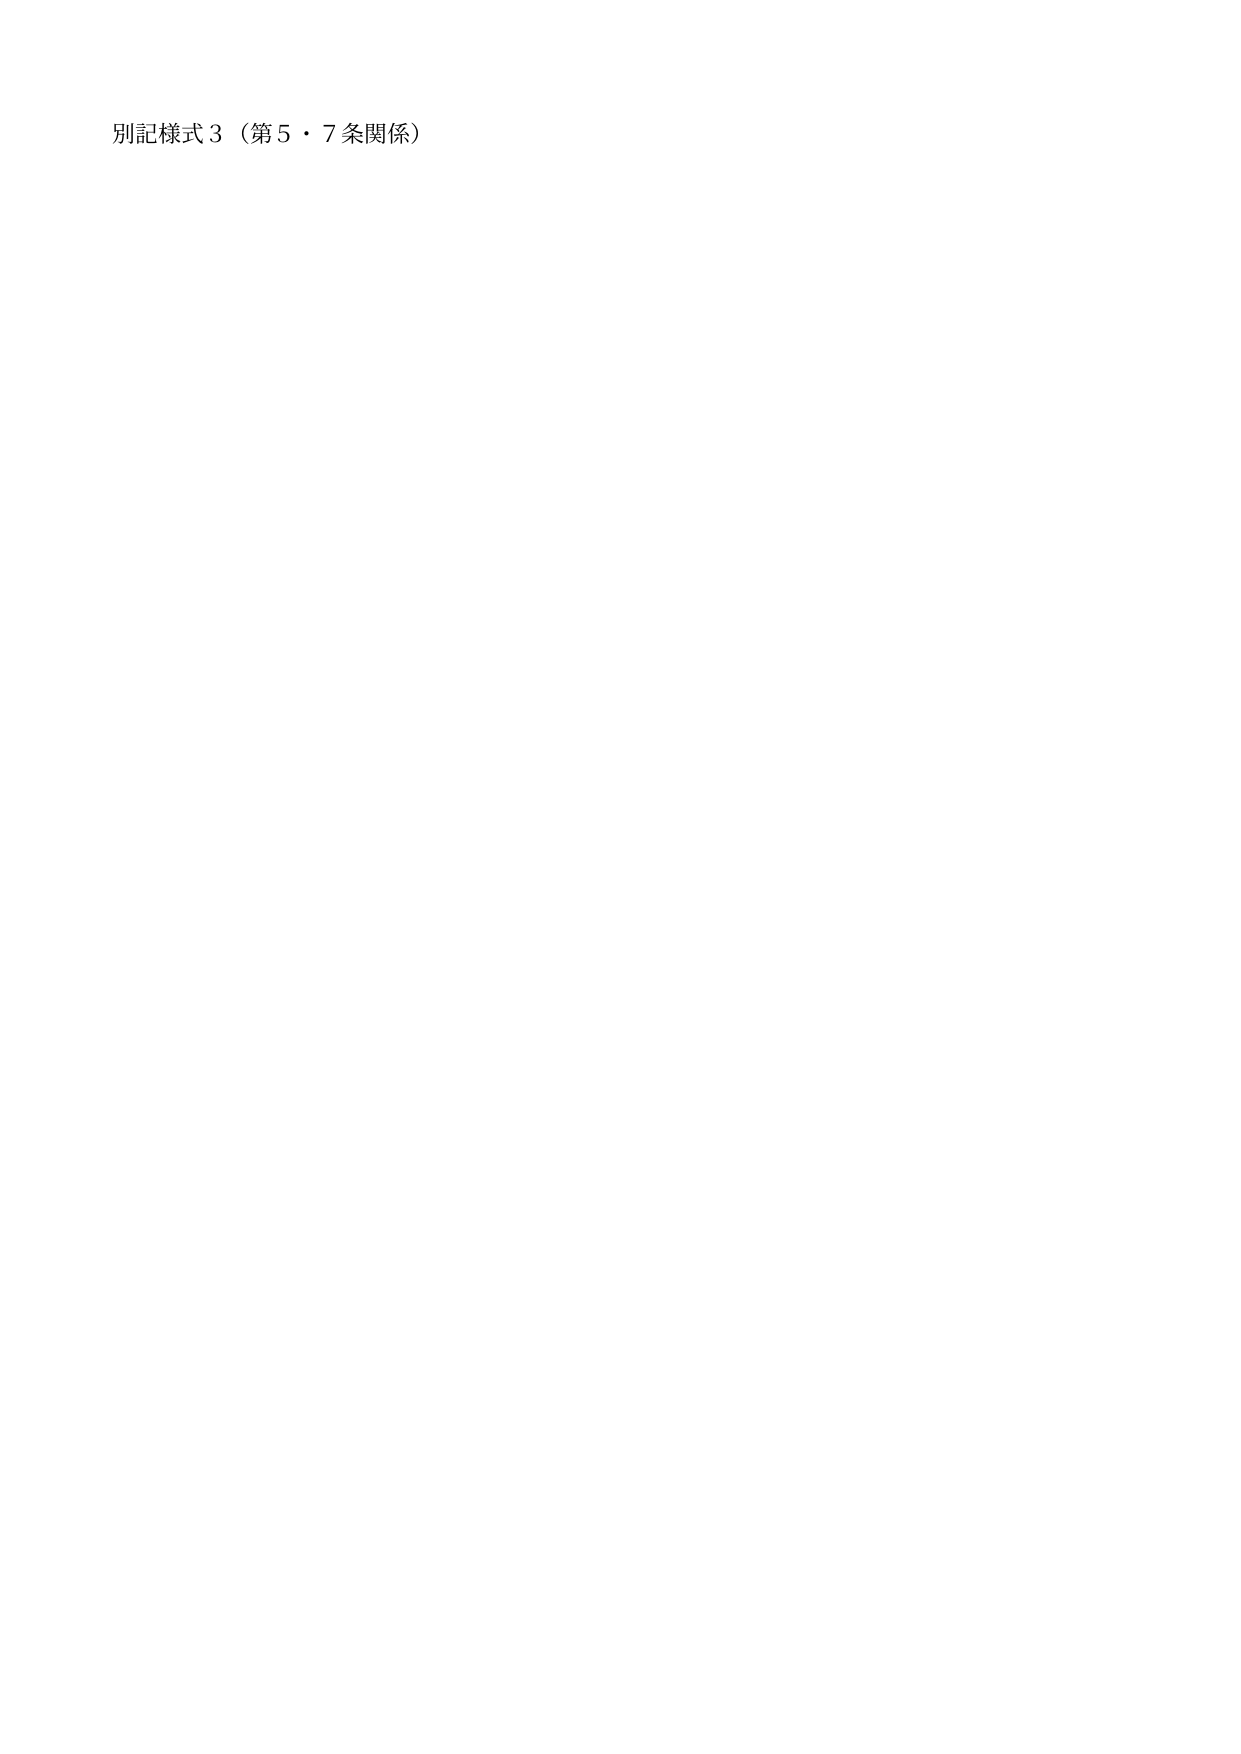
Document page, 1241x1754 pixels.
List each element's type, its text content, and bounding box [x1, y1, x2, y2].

text 別記様式３（第５・７条関係） [112, 114, 1128, 152]
